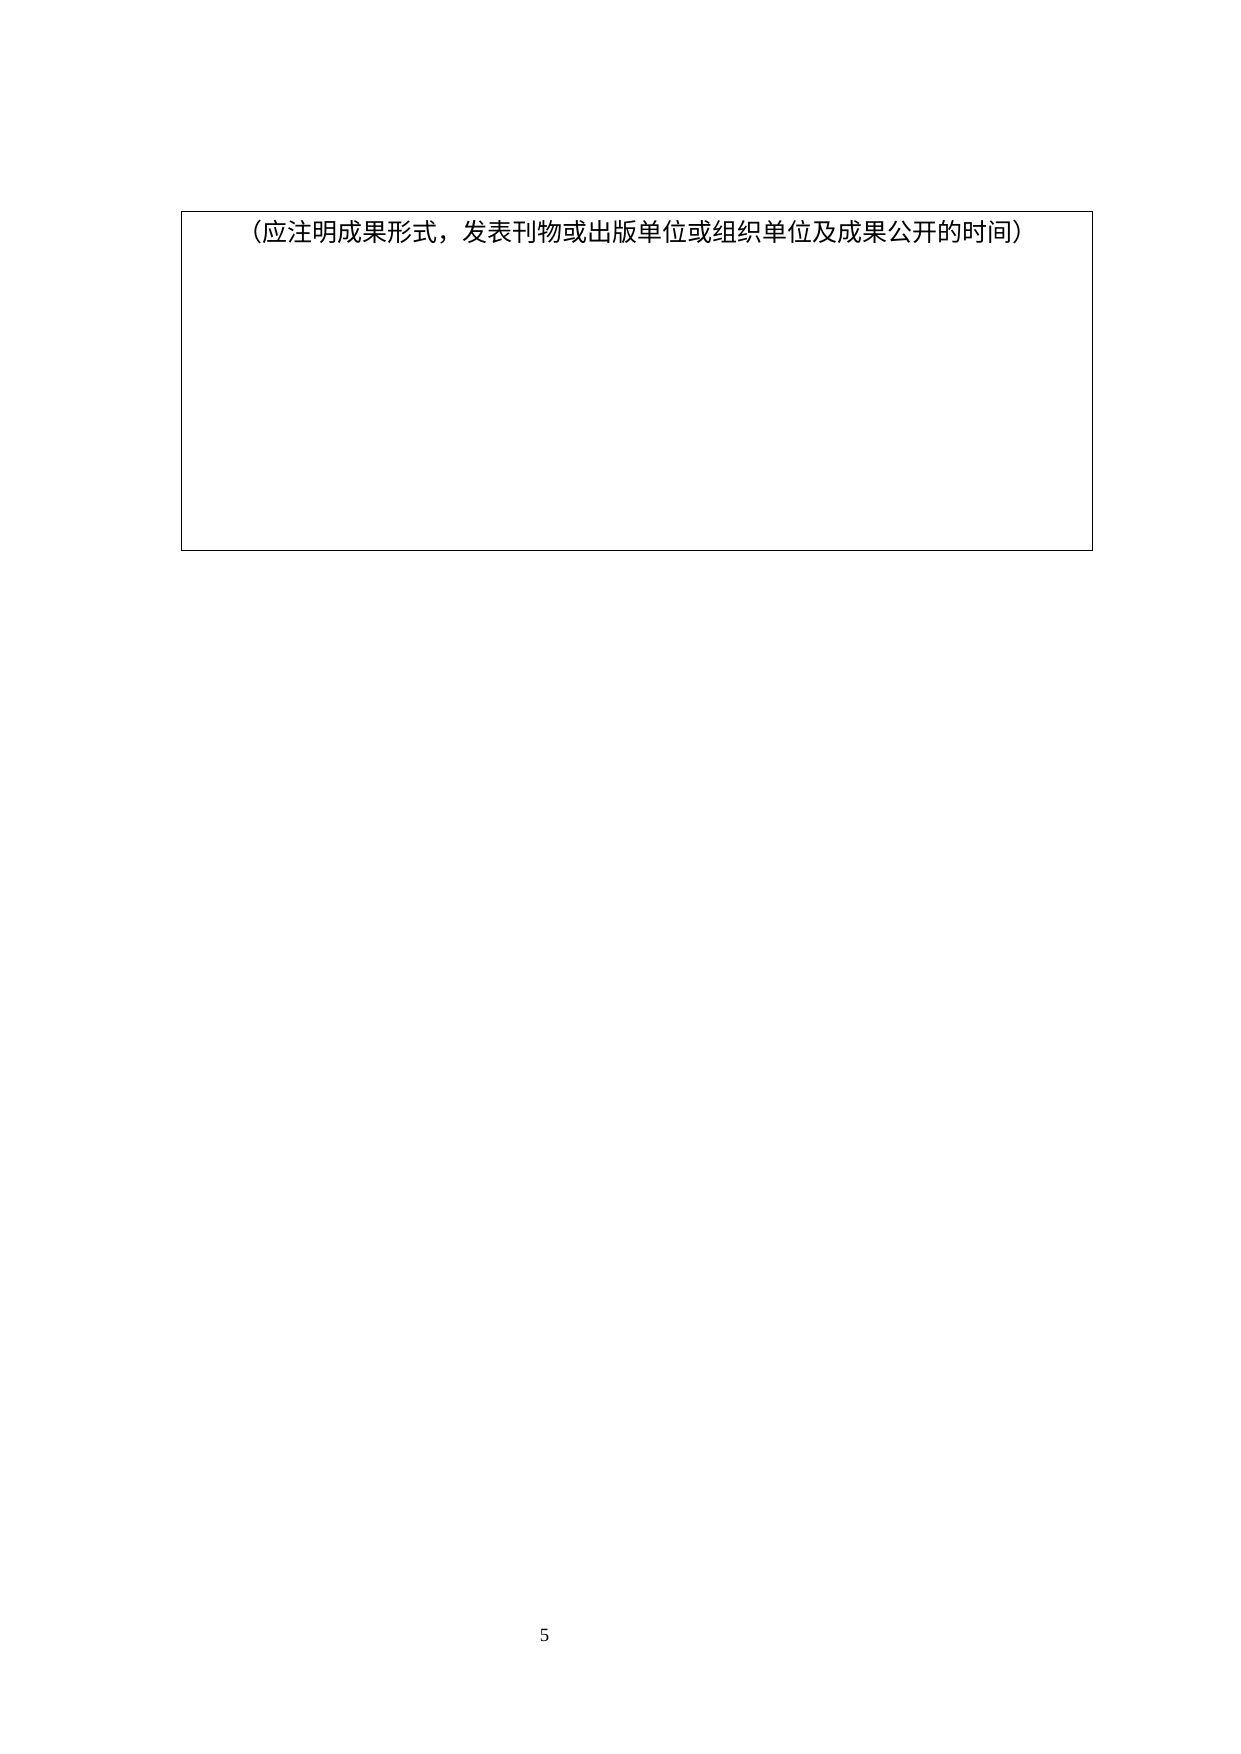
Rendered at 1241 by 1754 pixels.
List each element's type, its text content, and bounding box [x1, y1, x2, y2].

table_cell （应注明成果形式，发表刊物或出版单位或组织单位及成果公开的时间） [182, 212, 1092, 550]
